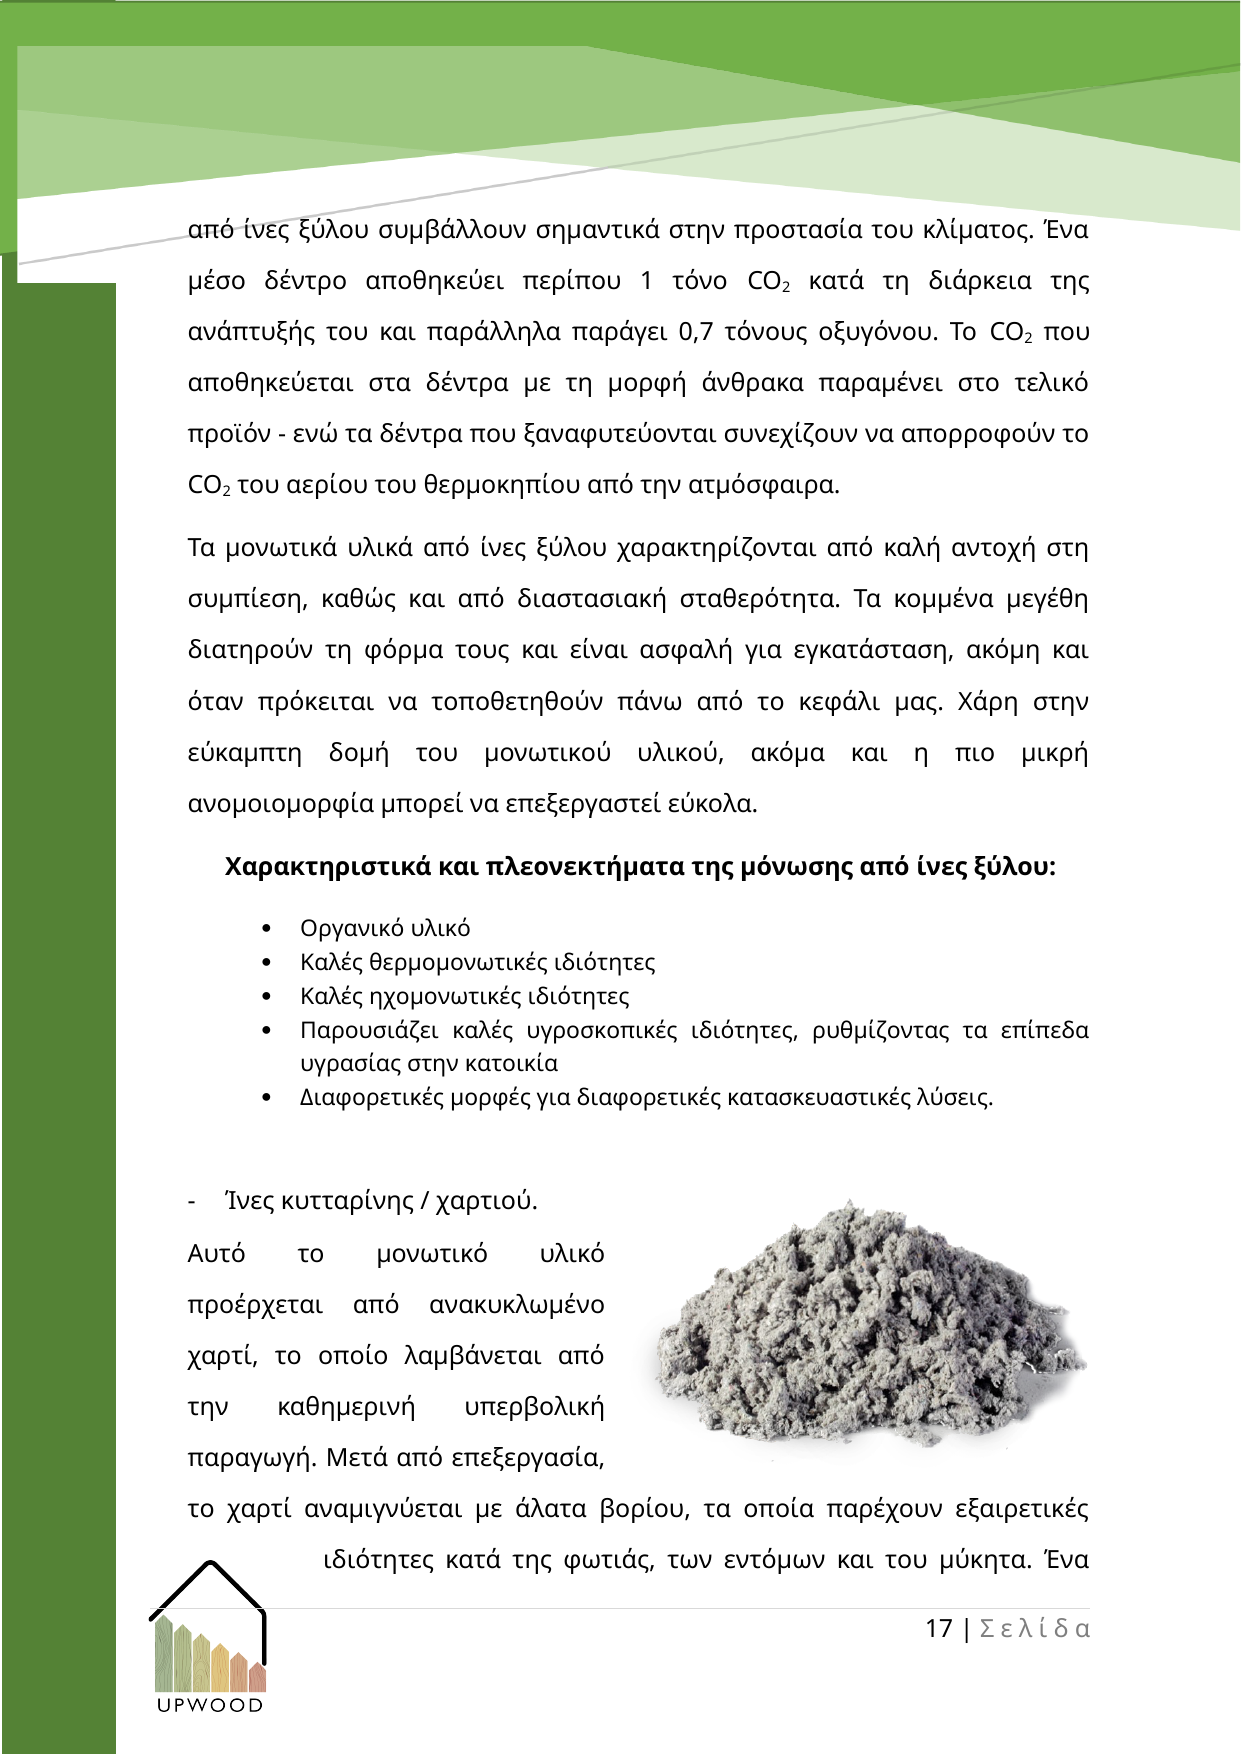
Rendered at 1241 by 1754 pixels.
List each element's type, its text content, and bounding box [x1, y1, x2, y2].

picture [624, 1184, 1091, 1474]
text Χαρακτηριστικά και πλεονεκτήματα της μόνωσης από ίνες ξύλου: [225, 849, 1090, 883]
list Καλές θερμομονωτικές ιδιότητες [262, 946, 1090, 977]
list Οργανικό υλικό [262, 912, 1090, 943]
picture [17, 46, 1241, 283]
list Παρουσιάζει καλές υγροσκοπικές ιδιότητες, ρυθμίζοντας τα επίπεδα υγρασίας στην κατοικία [262, 1013, 1090, 1078]
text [187, 1236, 1090, 1576]
list Ίνες κυτταρίνης / χαρτιού. [187, 1182, 1090, 1216]
list Διαφορετικές μορφές για διαφορετικές κατασκευαστικές λύσεις. [262, 1081, 1090, 1112]
picture [148, 1560, 267, 1712]
text Τα μονωτικά υλικά από ίνες ξύλου χαρακτηρίζονται από καλή αντοχή στη συμπίεση, καθώς και από διαστασιακή σταθερότητα. Τα κομμένα μεγέθη διατηρούν τη φόρμα τους και είναι ασφαλή για εγκατάσταση, ακόμη και όταν πρόκειται να τοποθετηθούν πάνω από το κεφάλι μας. Χάρη στην εύκαμπτη δομή του μονωτικού υλικού, ακόμα και η πιο μικρή ανομοιομορφία μπορεί να επεξεργαστεί εύκολα. [187, 530, 1090, 819]
list Καλές ηχομονωτικές ιδιότητες [262, 980, 1090, 1011]
